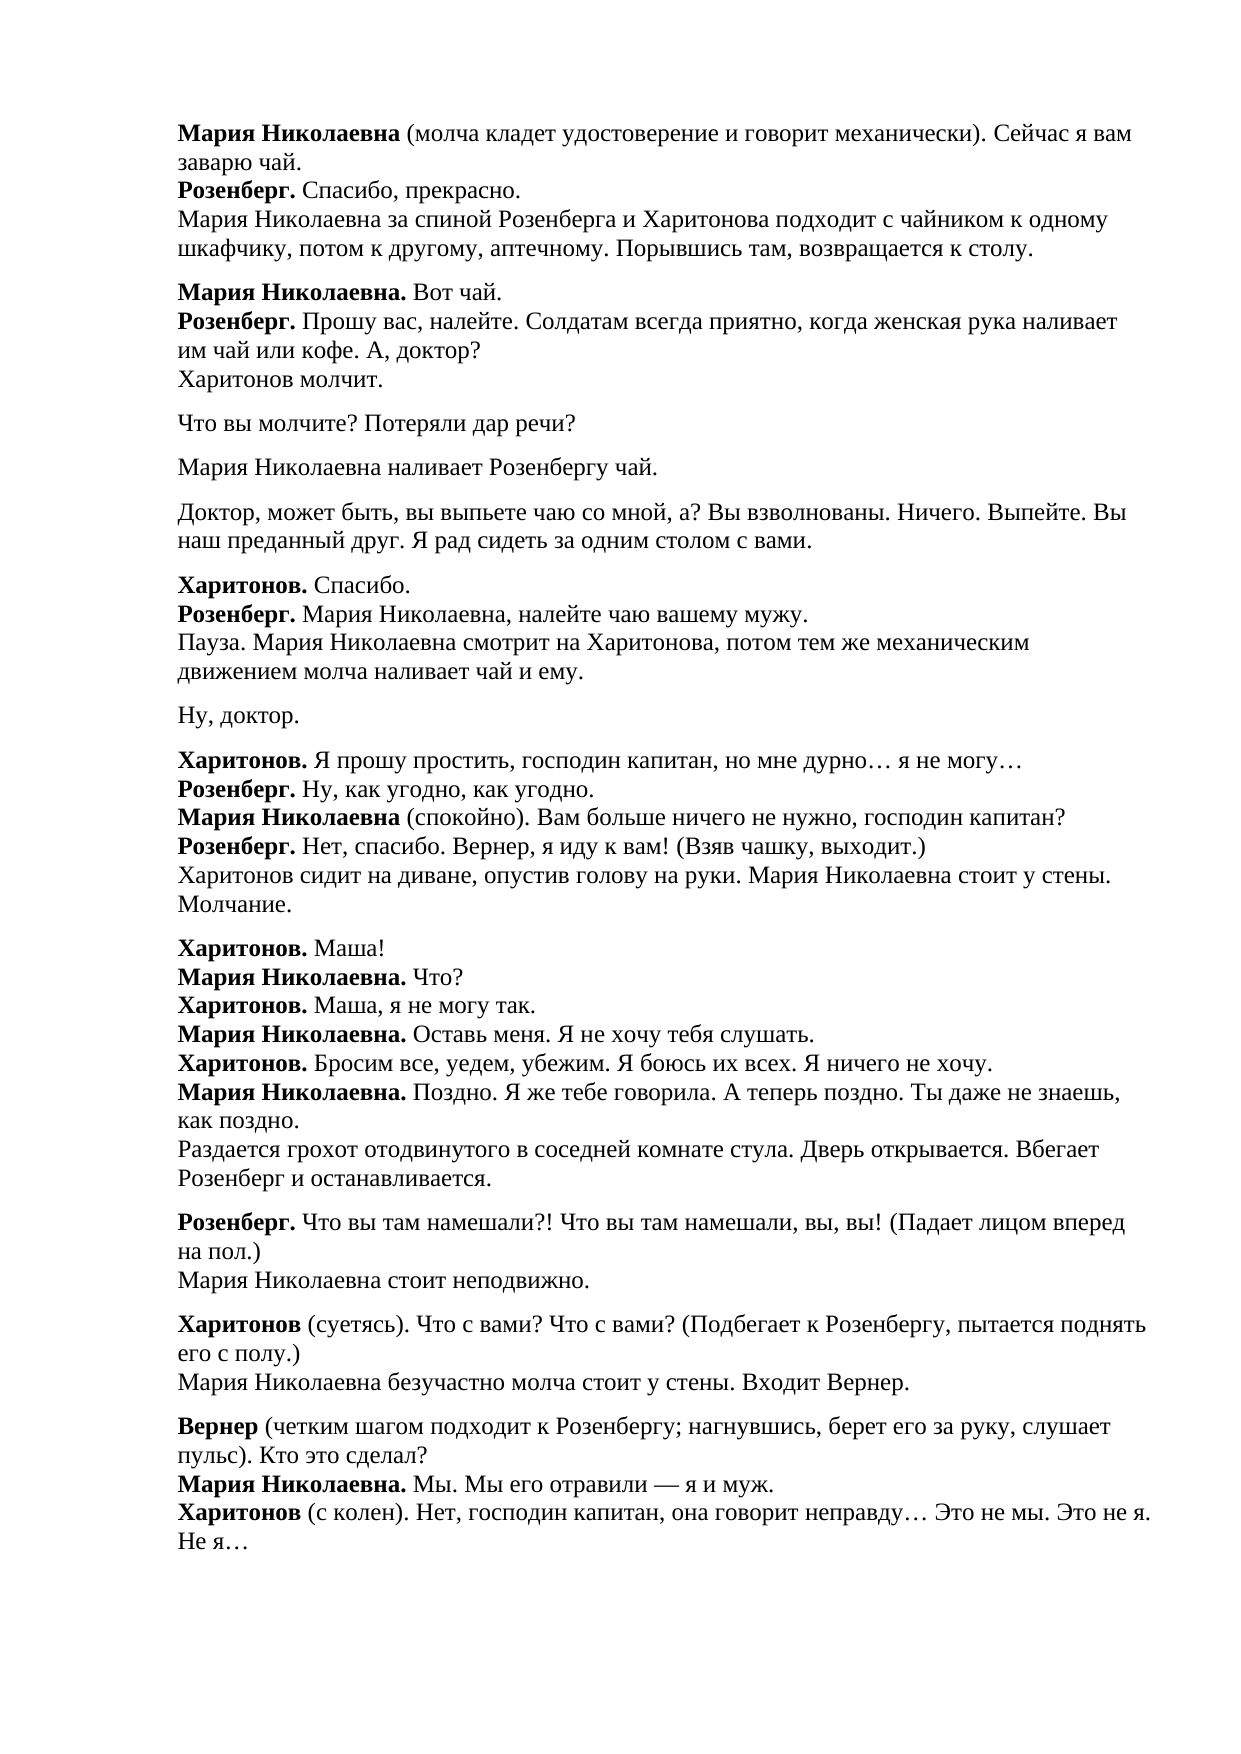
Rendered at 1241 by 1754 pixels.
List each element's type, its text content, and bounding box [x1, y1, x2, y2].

text Мария Николаевна. Оставь меня. Я не хочу тебя слушать. [177, 1019, 1152, 1048]
text Вернер (четким шагом подходит к Розенбергу; нагнувшись, берет его за руку, слушает пульс). Кто это сделал? [177, 1411, 1152, 1469]
text Харитонов (с колен). Нет, господин капитан, она говорит неправду… Это не мы. Это не я. Не я… [177, 1497, 1152, 1555]
text Розенберг. Мария Николаевна, налейте чаю вашему мужу. [177, 599, 1152, 627]
text Мария Николаевна стоит неподвижно. [177, 1265, 1152, 1294]
text Харитонов. Спасибо. [177, 570, 1152, 599]
text Пауза. Мария Николаевна смотрит на Харитонова, потом тем же механическим движением молча наливает чай и ему. [177, 627, 1152, 685]
text Мария Николаевна безучастно молча стоит у стены. Входит Вернер. [177, 1367, 1152, 1396]
text Что вы молчите? Потеряли дар речи? [177, 408, 1152, 437]
text Розенберг. Что вы там намешали?! Что вы там намешали, вы, вы! (Падает лицом вперед на пол.) [177, 1207, 1152, 1265]
text Харитонов сидит на диване, опустив голову на руки. Мария Николаевна стоит у стены. Молчание. [177, 860, 1152, 917]
text Мария Николаевна (спокойно). Вам больше ничего не нужно, господин капитан? [177, 802, 1152, 831]
text Ну, доктор. [177, 701, 1152, 729]
text Розенберг. Ну, как угодно, как угодно. [177, 774, 1152, 802]
text Харитонов. Маша! [177, 933, 1152, 962]
text Харитонов. Маша, я не могу так. [177, 991, 1152, 1019]
text Харитонов молчит. [177, 364, 1152, 392]
text Розенберг. Прошу вас, налейте. Солдатам всегда приятно, когда женская рука наливает им чай или кофе. А, доктор? [177, 306, 1152, 364]
text Раздается грохот отодвинутого в соседней комнате стула. Дверь открывается. Вбегает Розенберг и останавливается. [177, 1134, 1152, 1192]
text Харитонов. Бросим все, уедем, убежим. Я боюсь их всех. Я ничего не хочу. [177, 1048, 1152, 1077]
text Розенберг. Спасибо, прекрасно. [177, 176, 1152, 204]
text Мария Николаевна (молча кладет удостоверение и говорит механически). Сейчас я вам заварю чай. [177, 118, 1152, 176]
text Мария Николаевна. Что? [177, 962, 1152, 991]
text Розенберг. Нет, спасибо. Вернер, я иду к вам! (Взяв чашку, выходит.) [177, 831, 1152, 860]
text Харитонов (суетясь). Что с вами? Что с вами? (Подбегает к Розенбергу, пытается поднять его с полу.) [177, 1309, 1152, 1367]
text Доктор, может быть, вы выпьете чаю со мной, а? Вы взволнованы. Ничего. Выпейте. Вы наш преданный друг. Я рад сидеть за одним столом с вами. [177, 497, 1152, 554]
text Мария Николаевна за спиной Розенберга и Харитонова подходит с чайником к одному шкафчику, потом к другому, аптечному. Порывшись там, возвращается к столу. [177, 204, 1152, 262]
text Мария Николаевна. Вот чай. [177, 277, 1152, 306]
text Мария Николаевна. Мы. Мы его отравили — я и муж. [177, 1469, 1152, 1497]
text Мария Николаевна наливает Розенбергу чай. [177, 452, 1152, 481]
text Харитонов. Я прошу простить, господин капитан, но мне дурно… я не могу… [177, 745, 1152, 774]
text Мария Николаевна. Поздно. Я же тебе говорила. А теперь поздно. Ты даже не знаешь, как поздно. [177, 1077, 1152, 1134]
